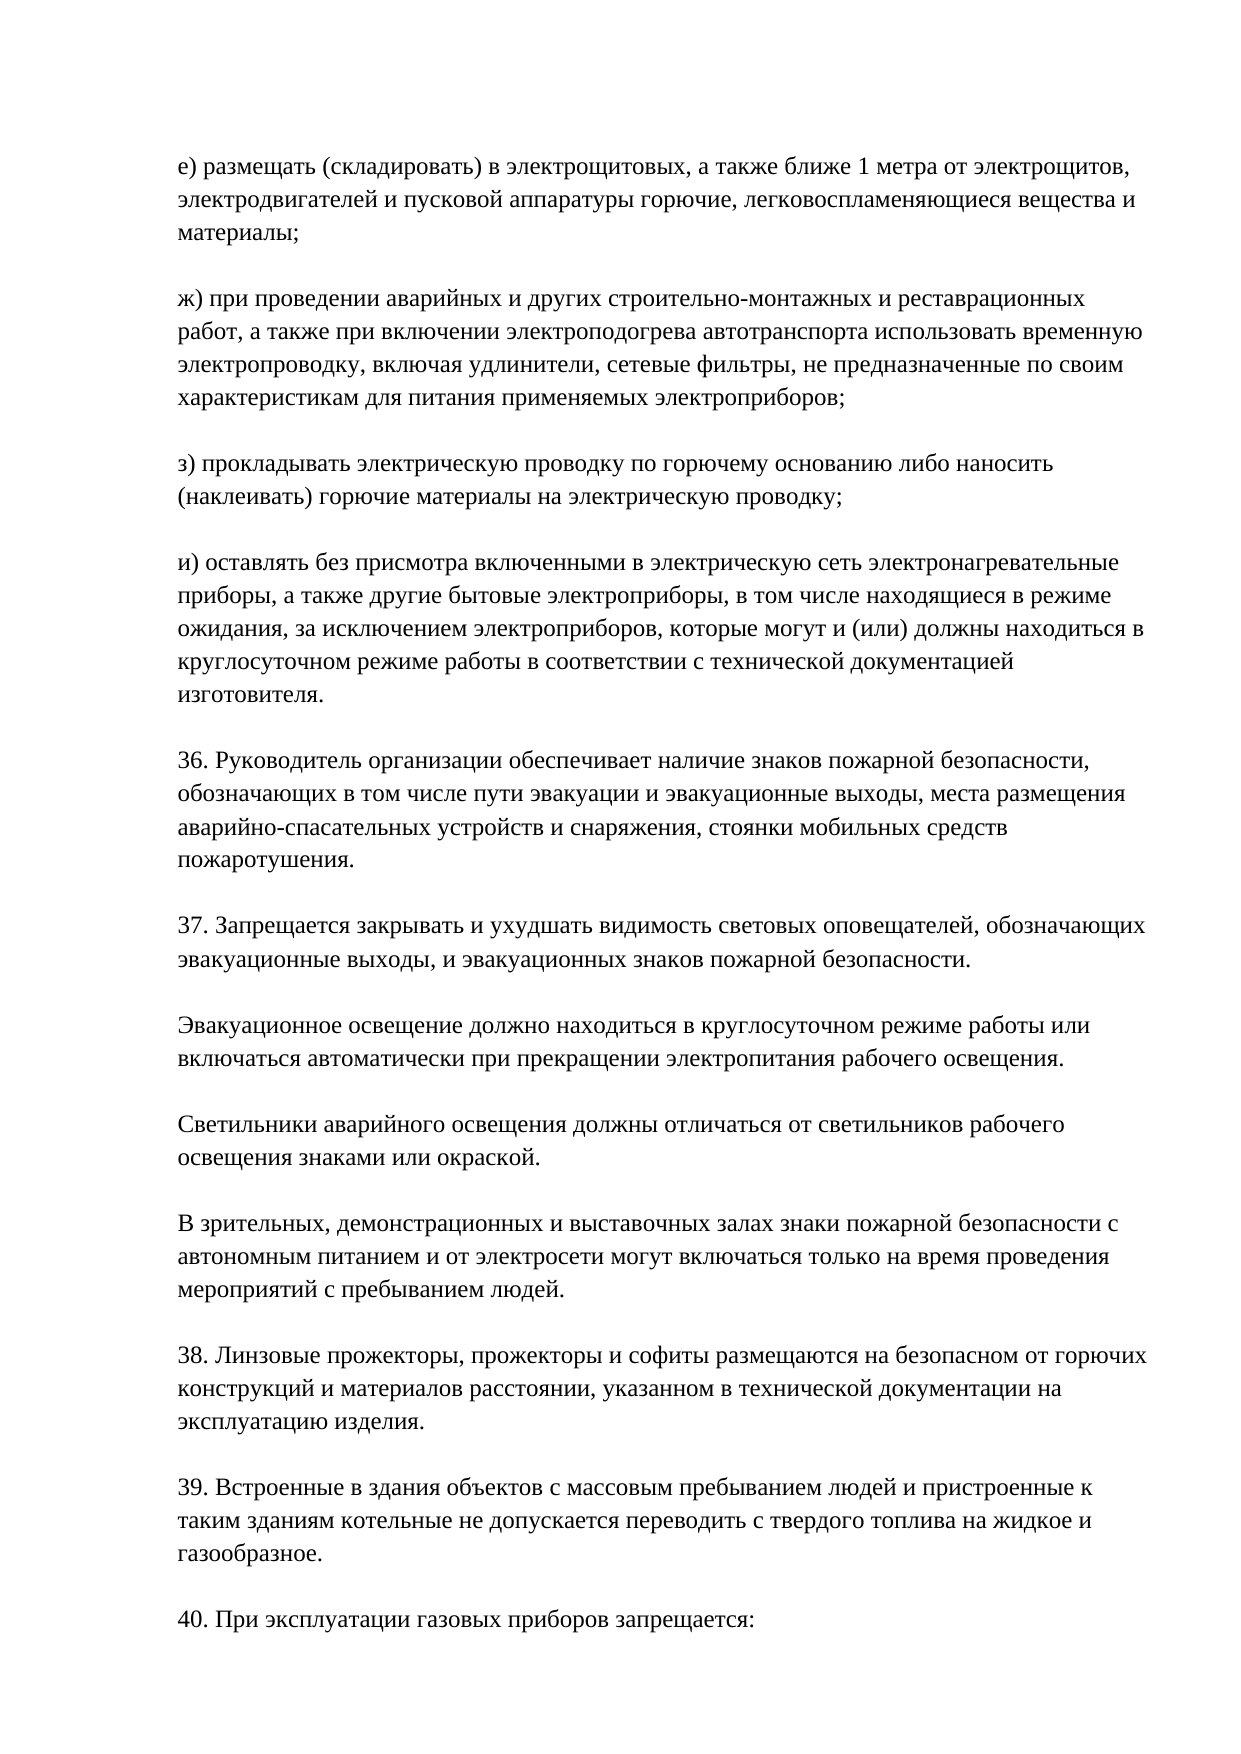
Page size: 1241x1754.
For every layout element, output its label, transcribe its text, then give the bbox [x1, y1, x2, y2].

text 38. Линзовые прожекторы, прожекторы и софиты размещаются на безопасном от горючих конструкций и материалов расстоянии, указанном в технической документации на эксплуатацию изделия. [177, 1340, 1152, 1435]
text ж) при проведении аварийных и других строительно-монтажных и реставрационных работ, а также при включении электроподогрева автотранспорта использовать временную электропроводку, включая удлинители, сетевые фильтры, не предназначенные по своим характеристикам для питания применяемых электроприборов; [177, 283, 1152, 411]
text В зрительных, демонстрационных и выставочных залах знаки пожарной безопасности с автономным питанием и от электросети могут включаться только на время проведения мероприятий с пребыванием людей. [177, 1208, 1152, 1303]
text з) прокладывать электрическую проводку по горючему основанию либо наносить (наклеивать) горючие материалы на электрическую проводку; [177, 448, 1152, 510]
text 36. Руководитель организации обеспечивает наличие знаков пожарной безопасности, обозначающих в том числе пути эвакуации и эвакуационные выходы, места размещения аварийно-спасательных устройств и снаряжения, стоянки мобильных средств пожаротушения. [177, 746, 1152, 873]
text и) оставлять без присмотра включенными в электрическую сеть электронагревательные приборы, а также другие бытовые электроприборы, в том числе находящиеся в режиме ожидания, за исключением электроприборов, которые могут и (или) должны находиться в круглосуточном режиме работы в соответствии с технической документацией изготовителя. [177, 547, 1152, 708]
text 39. Встроенные в здания объектов с массовым пребыванием людей и пристроенные к таким зданиям котельные не допускается переводить с твердого топлива на жидкое и газообразное. [177, 1472, 1152, 1567]
text Светильники аварийного освещения должны отличаться от светильников рабочего освещения знаками или окраской. [177, 1109, 1152, 1171]
text Эвакуационное освещение должно находиться в круглосуточном режиме работы или включаться автоматически при прекращении электропитания рабочего освещения. [177, 1010, 1152, 1071]
text 37. Запрещается закрывать и ухудшать видимость световых оповещателей, обозначающих эвакуационные выходы, и эвакуационных знаков пожарной безопасности. [177, 911, 1152, 972]
text е) размещать (складировать) в электрощитовых, а также ближе 1 метра от электрощитов, электродвигателей и пусковой аппаратуры горючие, легковоспламеняющиеся вещества и материалы; [177, 151, 1152, 246]
text 40. При эксплуатации газовых приборов запрещается: [177, 1604, 1152, 1633]
